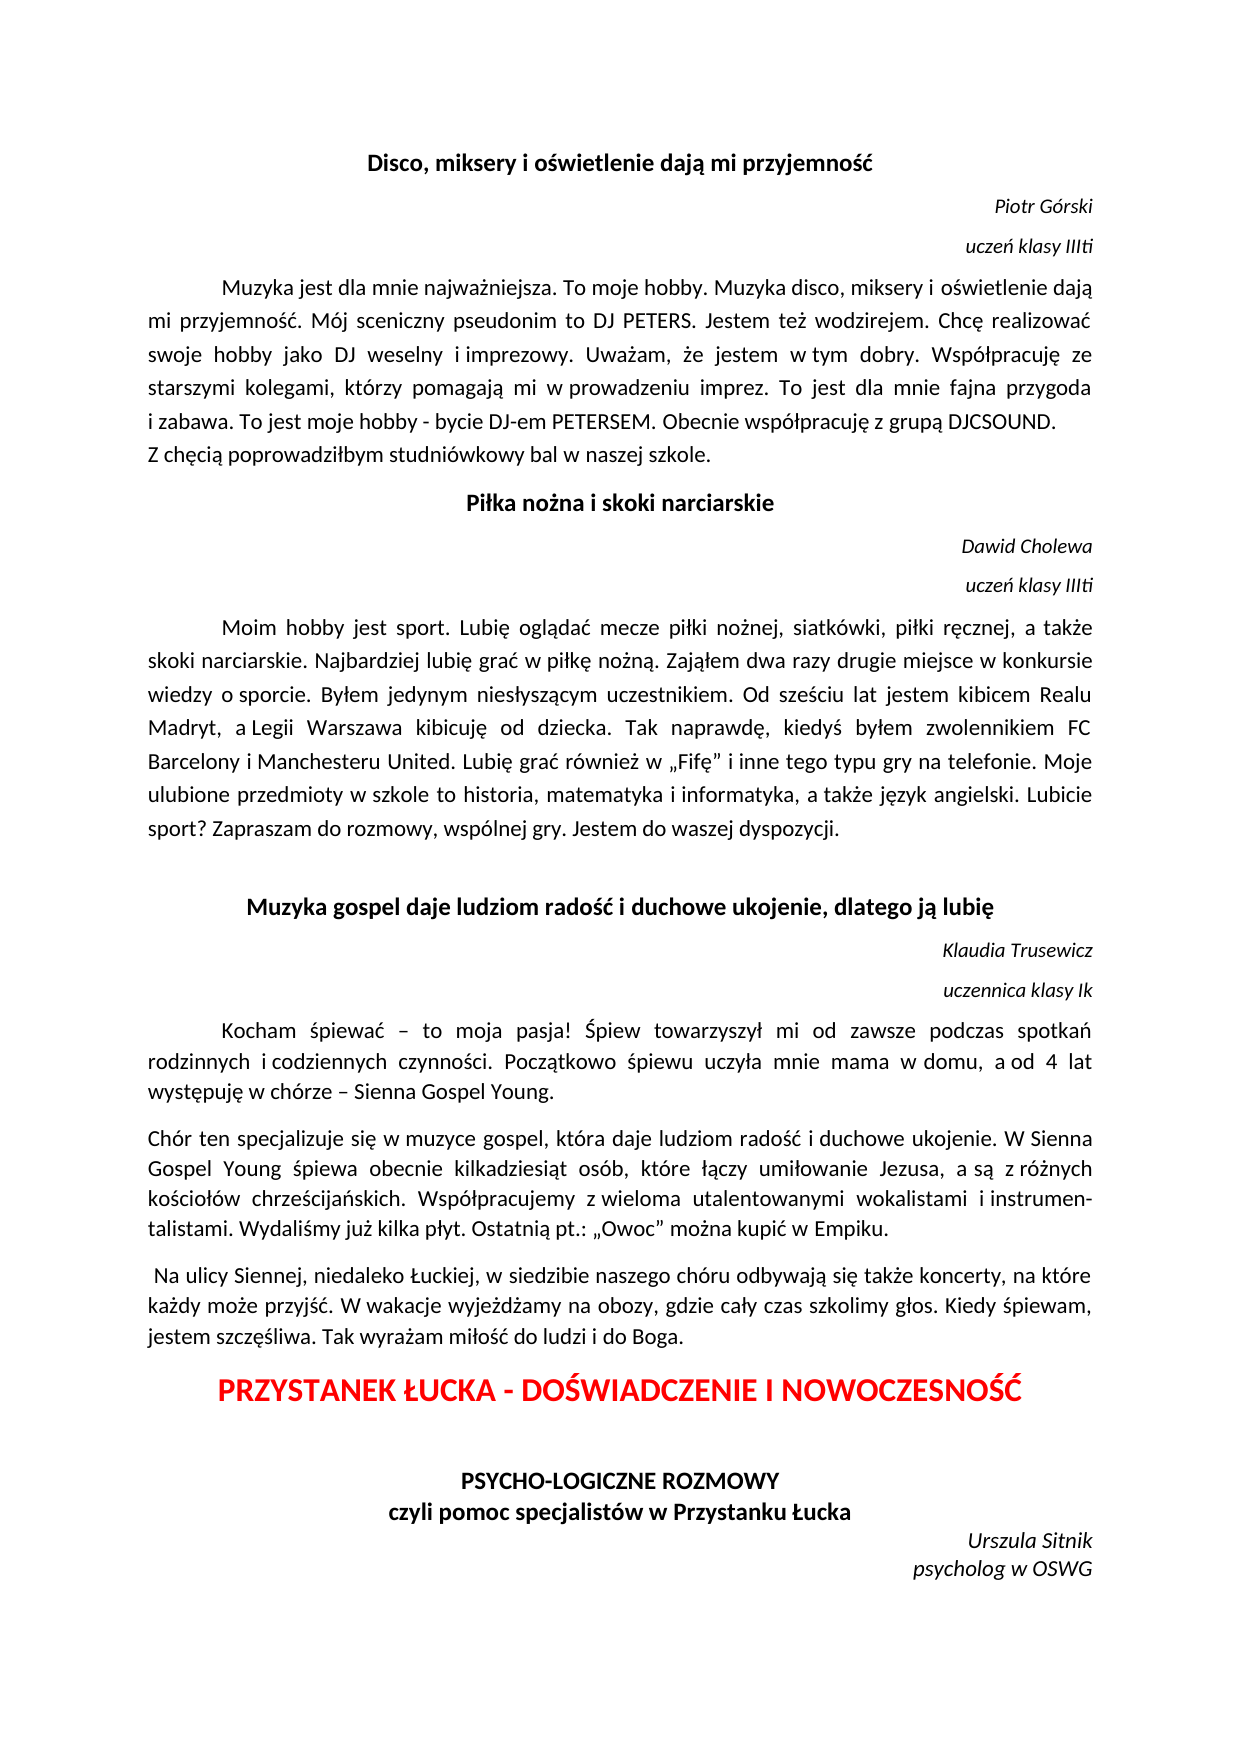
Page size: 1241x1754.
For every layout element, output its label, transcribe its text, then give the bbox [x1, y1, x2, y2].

text Piłka nożna i skoki narciarskie [148, 487, 1093, 518]
text Moim hobby jest sport. Lubię oglądać mecze piłki nożnej, siatkówki, piłki ręcznej, a także skoki narciarskie. Najbardziej lubię grać w piłkę nożną. Zająłem dwa razy drugie miejsce w konkursie wiedzy o sporcie. Byłem jedynym niesłyszącym uczestnikiem. Od sześciu lat jestem kibicem Realu Madryt, a Legii Warszawa kibicuję od dziecka. Tak naprawdę, kiedyś byłem zwolennikiem FC Barcelony i Manchesteru United. Lubię grać również w „Fifę” i inne tego typu gry na telefonie. Moje ulubione przedmioty w szkole to historia, matematyka i informatyka, a także język angielski. Lubicie sport? Zapraszam do rozmowy, wspólnej gry. Jestem do waszej dyspozycji. [148, 613, 1093, 842]
text psycholog w OSWG [148, 1554, 1093, 1583]
text Klaudia Trusewicz [148, 937, 1093, 962]
text PRZYSTANEK ŁUCKA - DOŚWIADCZENIE I NOWOCZESNOŚĆ [148, 1369, 1093, 1409]
text Muzyka gospel daje ludziom radość i duchowe ukojenie, dlatego ją lubię [148, 891, 1093, 922]
text uczeń klasy IIIti [148, 573, 1093, 598]
text uczeń klasy IIIti [148, 233, 1093, 258]
text Disco, miksery i oświetlenie dają mi przyjemność [148, 148, 1093, 178]
text Chór ten specjalizuje się w muzyce gospel, która daje ludziom radość i duchowe ukojenie. W Sienna Gospel Young śpiewa obecnie kilkadziesiąt osób, które łączy umiłowanie Jezusa, a są z różnych kościołów chrześcijańskich. Współpracujemy z wieloma utalentowanymi wokalistami i instrumen-talistami. Wydaliśmy już kilka płyt. Ostatnią pt.: „Owoc” można kupić w Empiku. [148, 1124, 1093, 1243]
text PSYCHO-LOGICZNE ROZMOWY [148, 1466, 1093, 1496]
text Muzyka jest dla mnie najważniejsza. To moje hobby. Muzyka disco, miksery i oświetlenie dają mi przyjemność. Mój sceniczny pseudonim to DJ PETERS. Jestem też wodzirejem. Chcę realizować swoje hobby jako DJ weselny i imprezowy. Uważam, że jestem w tym dobry. Współpracuję ze starszymi kolegami, którzy pomagają mi w prowadzeniu imprez. To jest dla mnie fajna przygoda i zabawa. To jest moje hobby - bycie DJ-em PETERSEM. Obecnie współpracuję z grupą DJCSOUND. [148, 273, 1093, 435]
text Piotr Górski [148, 193, 1093, 218]
text czyli pomoc specjalistów w Przystanku Łucka [148, 1496, 1093, 1527]
text Z chęcią poprowadziłbym studniówkowy bal w naszej szkole. [148, 441, 1093, 468]
text Kocham śpiewać – to moja pasja! Śpiew towarzyszył mi od zawsze podczas spotkań rodzinnych i codziennych czynności. Początkowo śpiewu uczyła mnie mama w domu, a od 4 lat występuję w chórze – Sienna Gospel Young. [148, 1017, 1093, 1105]
text uczennica klasy Ik [148, 977, 1093, 1002]
text Dawid Cholewa [148, 533, 1093, 558]
text Urszula Sitnik [148, 1527, 1093, 1554]
text Na ulicy Siennej, niedaleko Łuckiej, w siedzibie naszego chóru odbywają się także koncerty, na które każdy może przyjść. W wakacje wyjeżdżamy na obozy, gdzie cały czas szkolimy głos. Kiedy śpiewam, jestem szczęśliwa. Tak wyrażam miłość do ludzi i do Boga. [148, 1261, 1093, 1350]
